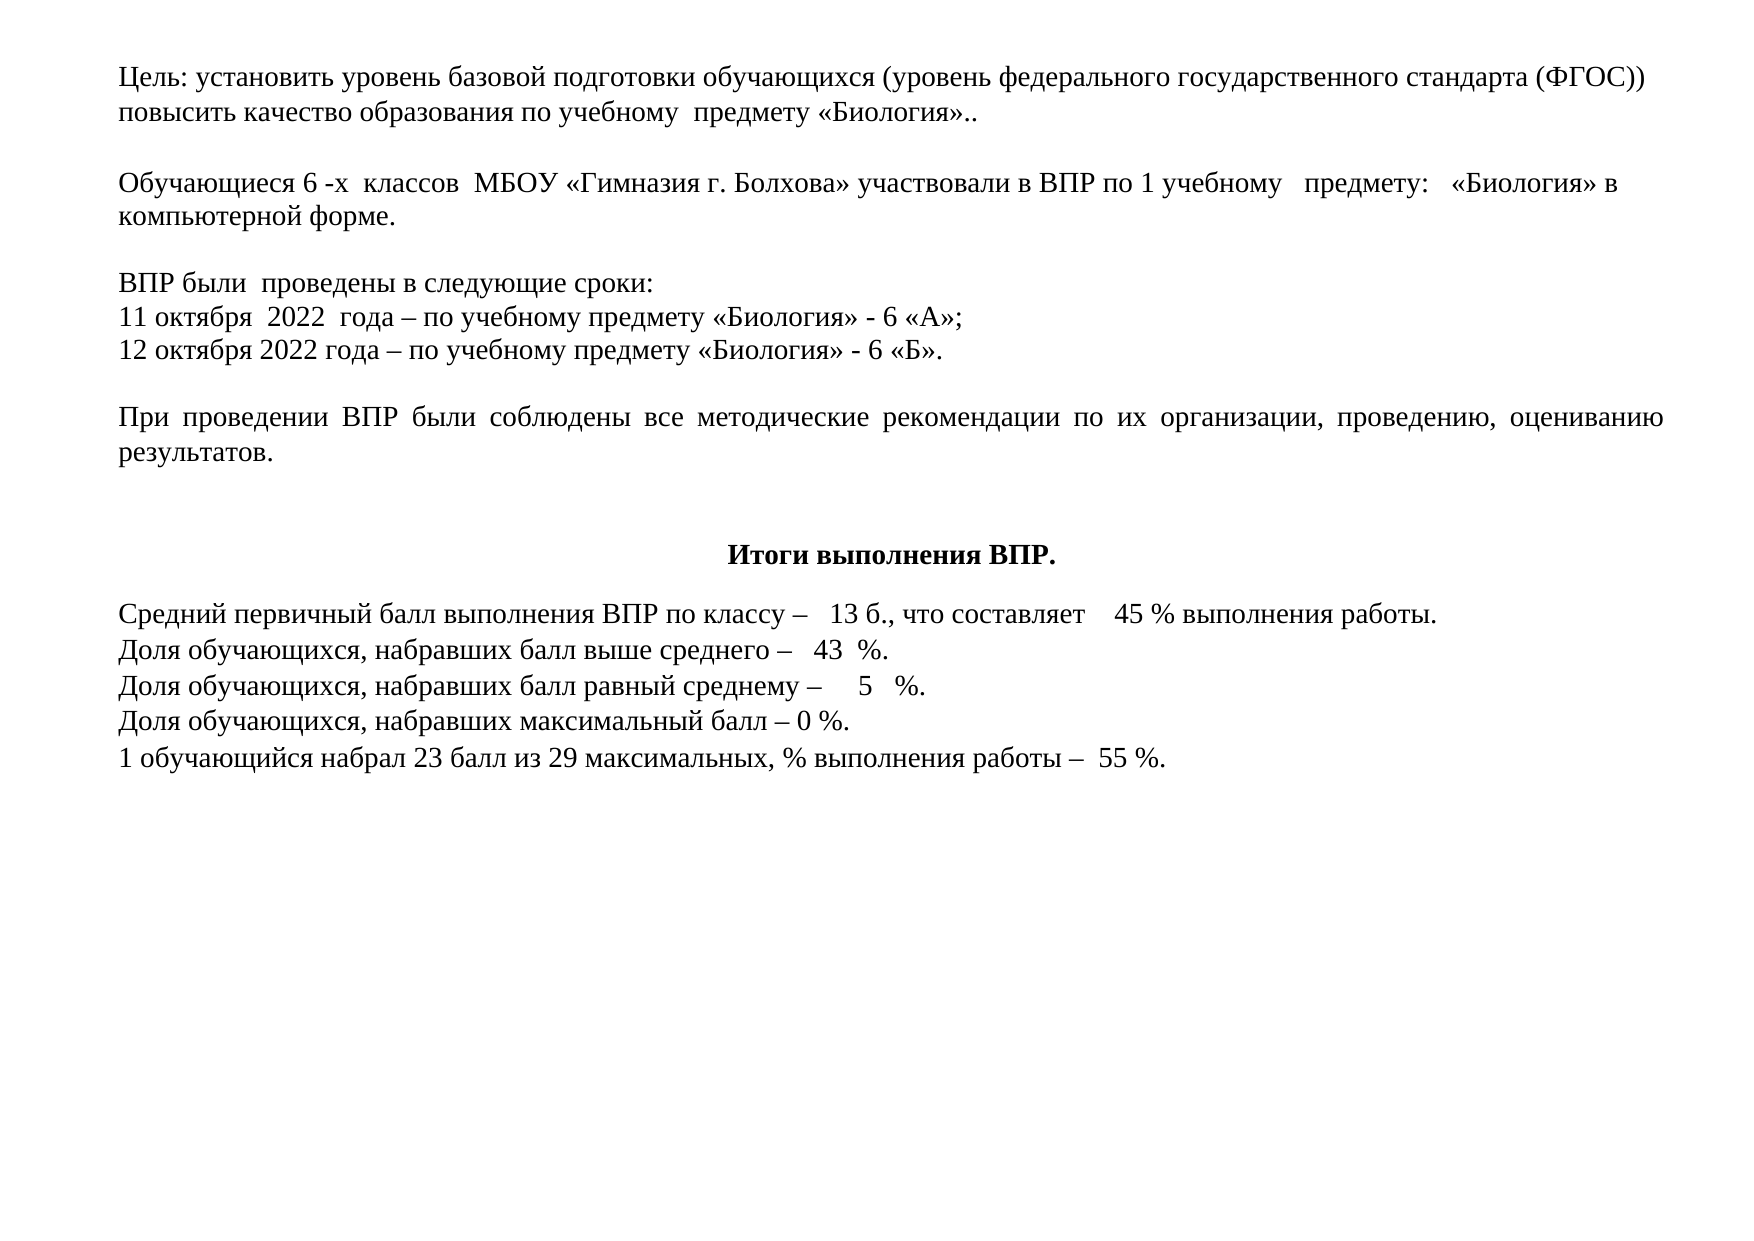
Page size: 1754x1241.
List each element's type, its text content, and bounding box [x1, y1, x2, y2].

text Итоги выполнения ВПР. [118, 537, 1665, 571]
text 12 октября 2022 года – по учебному предмету «Биология» - 6 «Б». [118, 332, 1665, 366]
text 11 октября 2022 года – по учебному предмету «Биология» - 6 «А»; [118, 299, 1665, 332]
text Доля обучающихся, набравших балл выше среднего – 43 %. [118, 632, 1665, 666]
text Доля обучающихся, набравших максимальный балл – 0 %. [118, 703, 1665, 737]
text При проведении ВПР были соблюдены все методические рекомендации по их организации, проведению, оцениванию результатов. [118, 399, 1665, 468]
text ВПР были проведены в следующие сроки: [118, 265, 1665, 299]
text Доля обучающихся, набравших балл равный среднему – 5 %. [118, 668, 1665, 701]
text 1 обучающийся набрал 23 балл из 29 максимальных, % выполнения работы – 55 %. [118, 740, 1680, 774]
text Обучающиеся 6 -х классов МБОУ «Гимназия г. Болхова» участвовали в ВПР по 1 учебному предмету: «Биология» в компьютерной форме. [118, 165, 1665, 232]
text Цель: установить уровень базовой подготовки обучающихся (уровень федерального государственного стандарта (ФГОС)) повысить качество образования по учебному предмету «Биология».. [118, 59, 1655, 128]
text Средний первичный балл выполнения ВПР по классу – 13 б., что составляет 45 % выполнения работы. [118, 596, 1665, 630]
